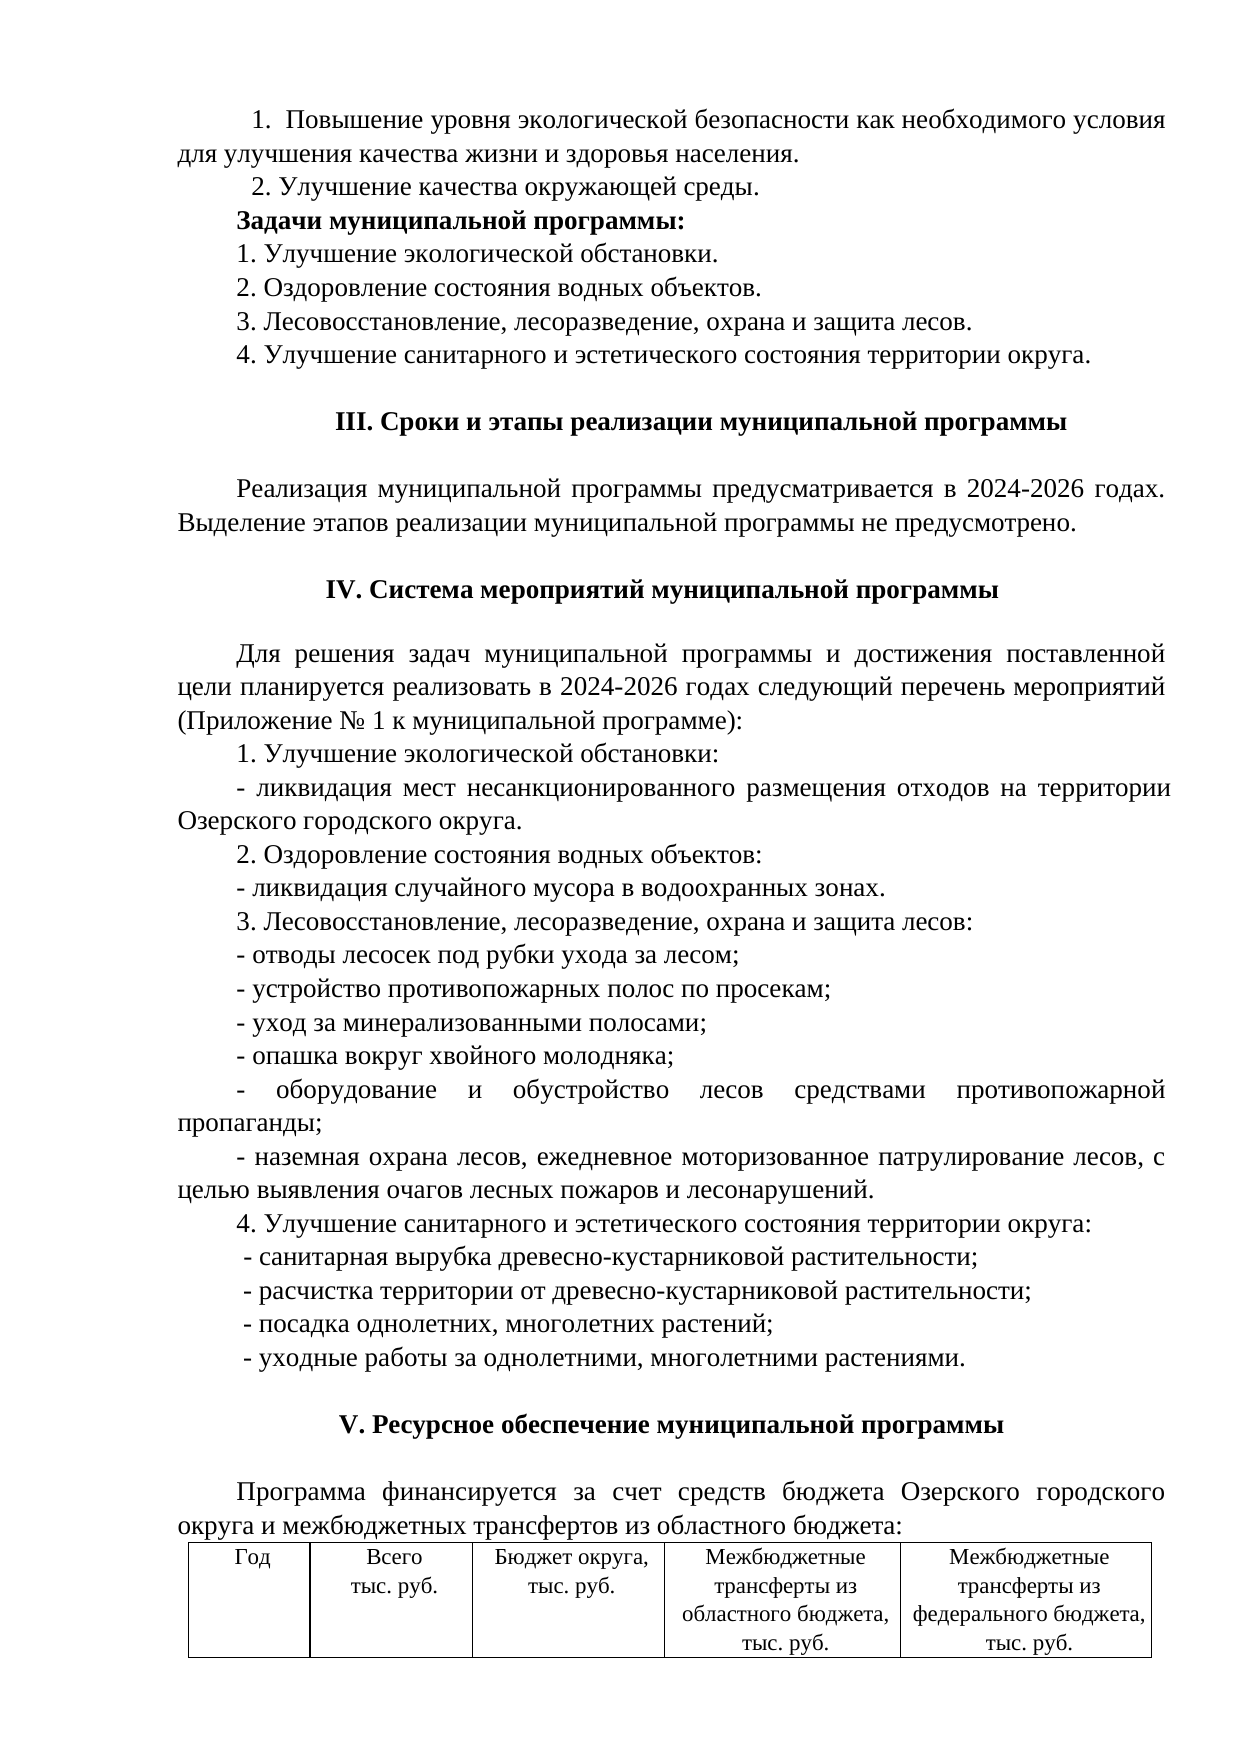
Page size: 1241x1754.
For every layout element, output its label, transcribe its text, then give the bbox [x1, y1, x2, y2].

text 1. Улучшение экологической обстановки. [177, 237, 1166, 269]
text V. Ресурсное обеспечение муниципальной программы [177, 1408, 1166, 1439]
text - оборудование и обустройство лесов средствами противопожарной пропаганды; [177, 1073, 1166, 1137]
text 1. Повышение уровня экологической безопасности как необходимого условия для улучшения качества жизни и здоровья населения. [177, 103, 1166, 168]
text - устройство противопожарных полос по просекам; [177, 972, 1166, 1003]
text - ликвидация случайного мусора в водоохранных зонах. [177, 871, 1172, 903]
text IV. Система мероприятий муниципальной программы [158, 573, 1166, 604]
text - опашка вокруг хвойного молодняка; [177, 1039, 1166, 1070]
text 3. Лесовосстановление, лесоразведение, охрана и защита лесов: [177, 905, 1166, 936]
text 1. Улучшение экологической обстановки: [177, 737, 1166, 768]
text Реализация муниципальной программы предусматривается в 2024-2026 годах. Выделение этапов реализации муниципальной программы не предусмотрено. [177, 472, 1166, 537]
table_header Межбюджетные трансферты из областного бюджета, тыс. руб. [665, 1543, 900, 1657]
text - расчистка территории от древесно-кустарниковой растительности; [177, 1274, 1172, 1305]
text 2. Улучшение качества окружающей среды. [177, 170, 1166, 202]
text 3. Лесовосстановление, лесоразведение, охрана и защита лесов. [177, 304, 1166, 336]
text - отводы лесосек под рубки ухода за лесом; [177, 938, 1166, 970]
table_header Всего тыс. руб. [311, 1543, 472, 1657]
text Программа финансируется за счет средств бюджета Озерского городского округа и межбюджетных трансфертов из областного бюджета: [177, 1475, 1166, 1540]
text Задачи муниципальной программы: [177, 204, 1166, 235]
text - уход за минерализованными полосами; [177, 1006, 1166, 1037]
text 4. Улучшение санитарного и эстетического состояния территории округа. [177, 338, 1166, 369]
text - наземная охрана лесов, ежедневное моторизованное патрулирование лесов, с целью выявления очагов лесных пожаров и лесонарушений. [177, 1140, 1166, 1204]
text III. Сроки и этапы реализации муниципальной программы [177, 405, 1166, 436]
text - уходные работы за однолетними, многолетними растениями. [177, 1341, 1172, 1372]
text - посадка однолетних, многолетних растений; [177, 1307, 1166, 1339]
table_header Межбюджетные трансферты из федерального бюджета, тыс. руб. [901, 1543, 1151, 1657]
text 2. Оздоровление состояния водных объектов. [177, 271, 1166, 302]
text 2. Оздоровление состояния водных объектов: [177, 838, 1172, 869]
table_header Год [189, 1543, 309, 1657]
table_header Бюджет округа, тыс. руб. [473, 1543, 664, 1657]
text Для решения задач муниципальной программы и достижения поставленной цели планируется реализовать в 2024-2026 годах следующий перечень мероприятий (Приложение № 1 к муниципальной программе): [177, 637, 1166, 735]
text - ликвидация мест несанкционированного размещения отходов на территории Озерского городского округа. [177, 771, 1172, 836]
text - санитарная вырубка древесно-кустарниковой растительности; [177, 1240, 1172, 1272]
text 4. Улучшение санитарного и эстетического состояния территории округа: [171, 1207, 1172, 1238]
